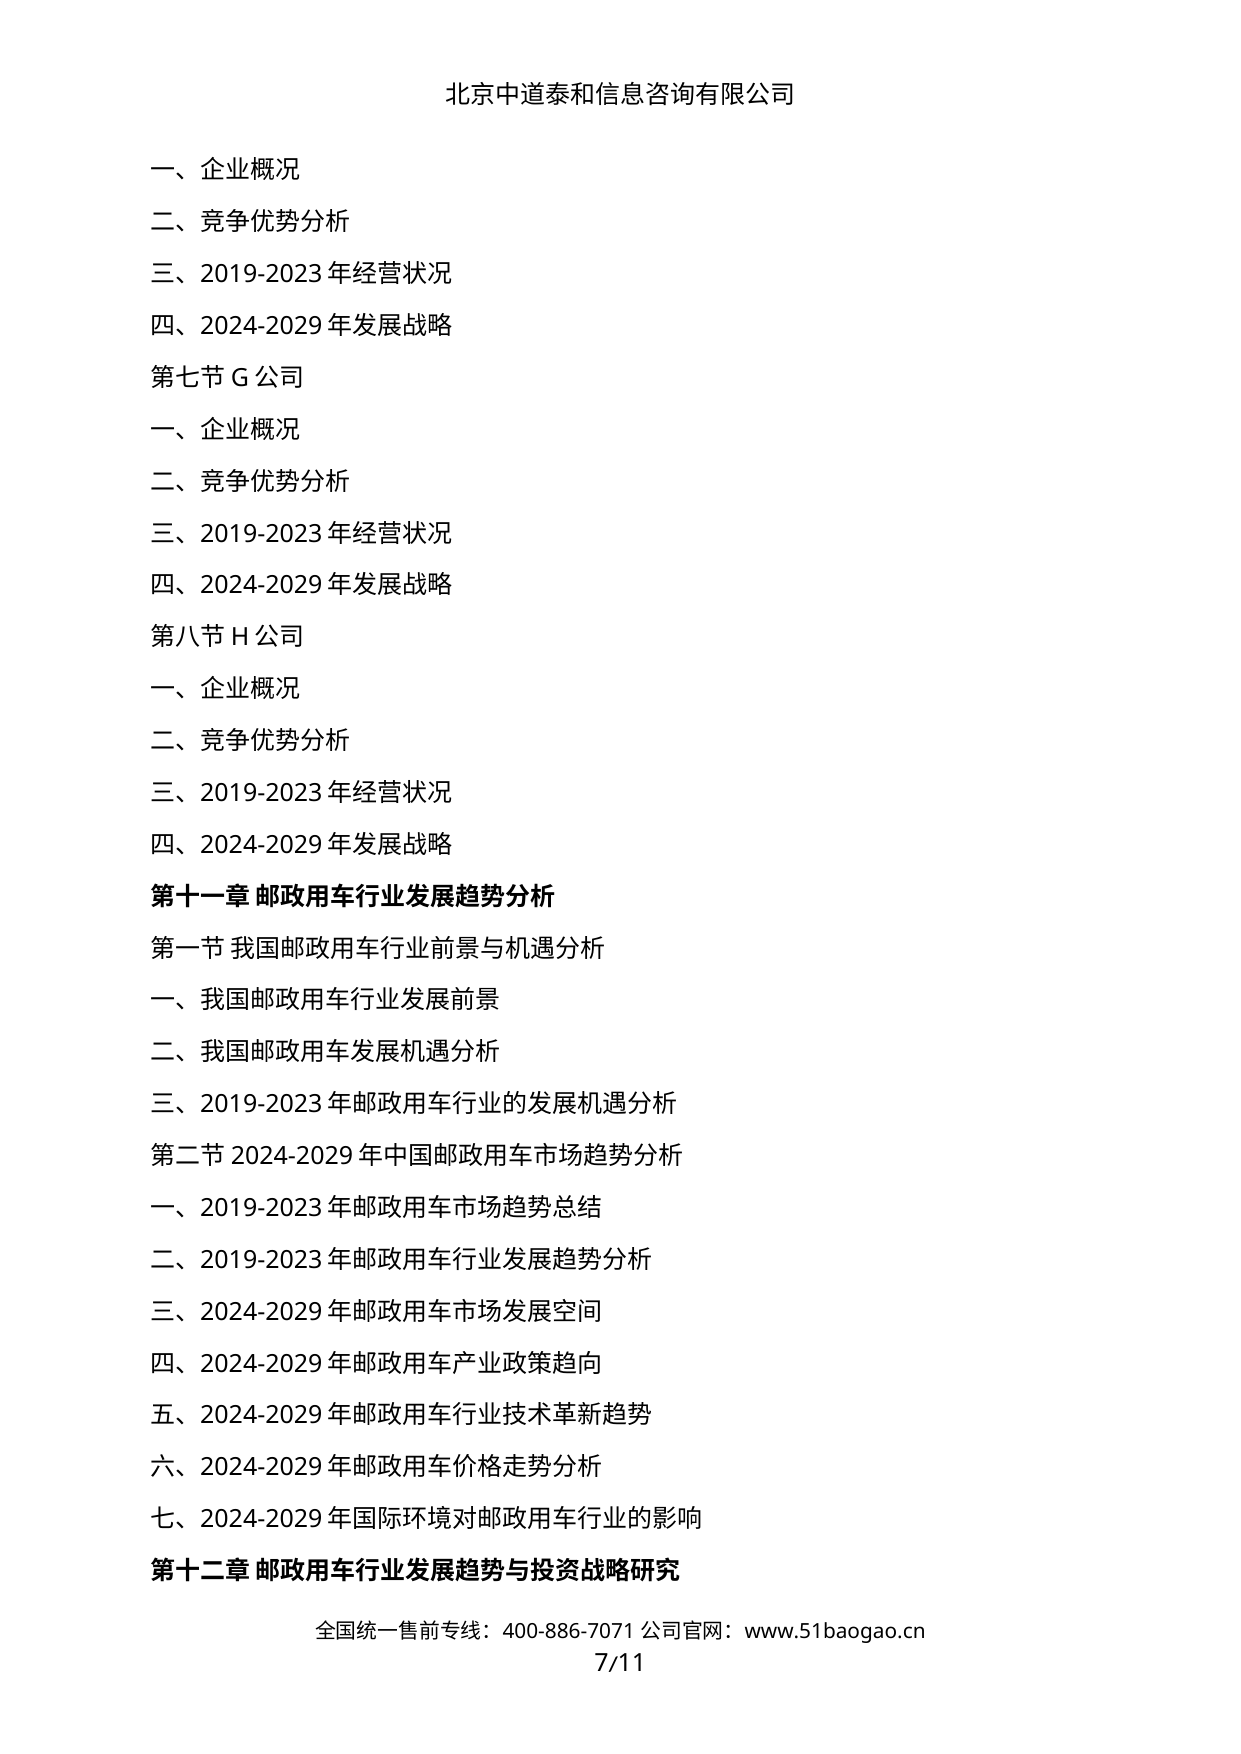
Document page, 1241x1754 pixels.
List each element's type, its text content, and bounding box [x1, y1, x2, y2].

text 一、企业概况 [150, 150, 1090, 186]
text 第二节 2024-2029年中国邮政用车市场趋势分析 [150, 1136, 1090, 1172]
text 六、2024-2029年邮政用车价格走势分析 [150, 1447, 1090, 1483]
text 一、企业概况 [150, 409, 1090, 446]
text 四、2024-2029年发展战略 [150, 565, 1090, 601]
text 五、2024-2029年邮政用车行业技术革新趋势 [150, 1395, 1090, 1431]
text 第十一章 邮政用车行业发展趋势分析 [150, 876, 1090, 912]
text 三、2024-2029年邮政用车市场发展空间 [150, 1291, 1090, 1327]
text 四、2024-2029年发展战略 [150, 306, 1090, 342]
text 一、企业概况 [150, 669, 1090, 705]
text 三、2019-2023年经营状况 [150, 513, 1090, 549]
text 一、2019-2023年邮政用车市场趋势总结 [150, 1187, 1090, 1224]
text 三、2019-2023年经营状况 [150, 772, 1090, 809]
text 二、竞争优势分析 [150, 721, 1090, 757]
text 二、竞争优势分析 [150, 461, 1090, 497]
text 四、2024-2029年发展战略 [150, 824, 1090, 861]
text 三、2019-2023年经营状况 [150, 254, 1090, 290]
text 四、2024-2029年邮政用车产业政策趋向 [150, 1343, 1090, 1379]
text 一、我国邮政用车行业发展前景 [150, 980, 1090, 1016]
text 二、2019-2023年邮政用车行业发展趋势分析 [150, 1239, 1090, 1276]
text 第一节 我国邮政用车行业前景与机遇分析 [150, 928, 1090, 964]
text 第八节 H公司 [150, 617, 1090, 653]
text 第十二章 邮政用车行业发展趋势与投资战略研究 [150, 1551, 1090, 1587]
text 七、2024-2029年国际环境对邮政用车行业的影响 [150, 1499, 1090, 1535]
text 二、竞争优势分析 [150, 202, 1090, 238]
text 三、2019-2023年邮政用车行业的发展机遇分析 [150, 1084, 1090, 1120]
text 二、我国邮政用车发展机遇分析 [150, 1032, 1090, 1068]
text 第七节 G公司 [150, 357, 1090, 394]
